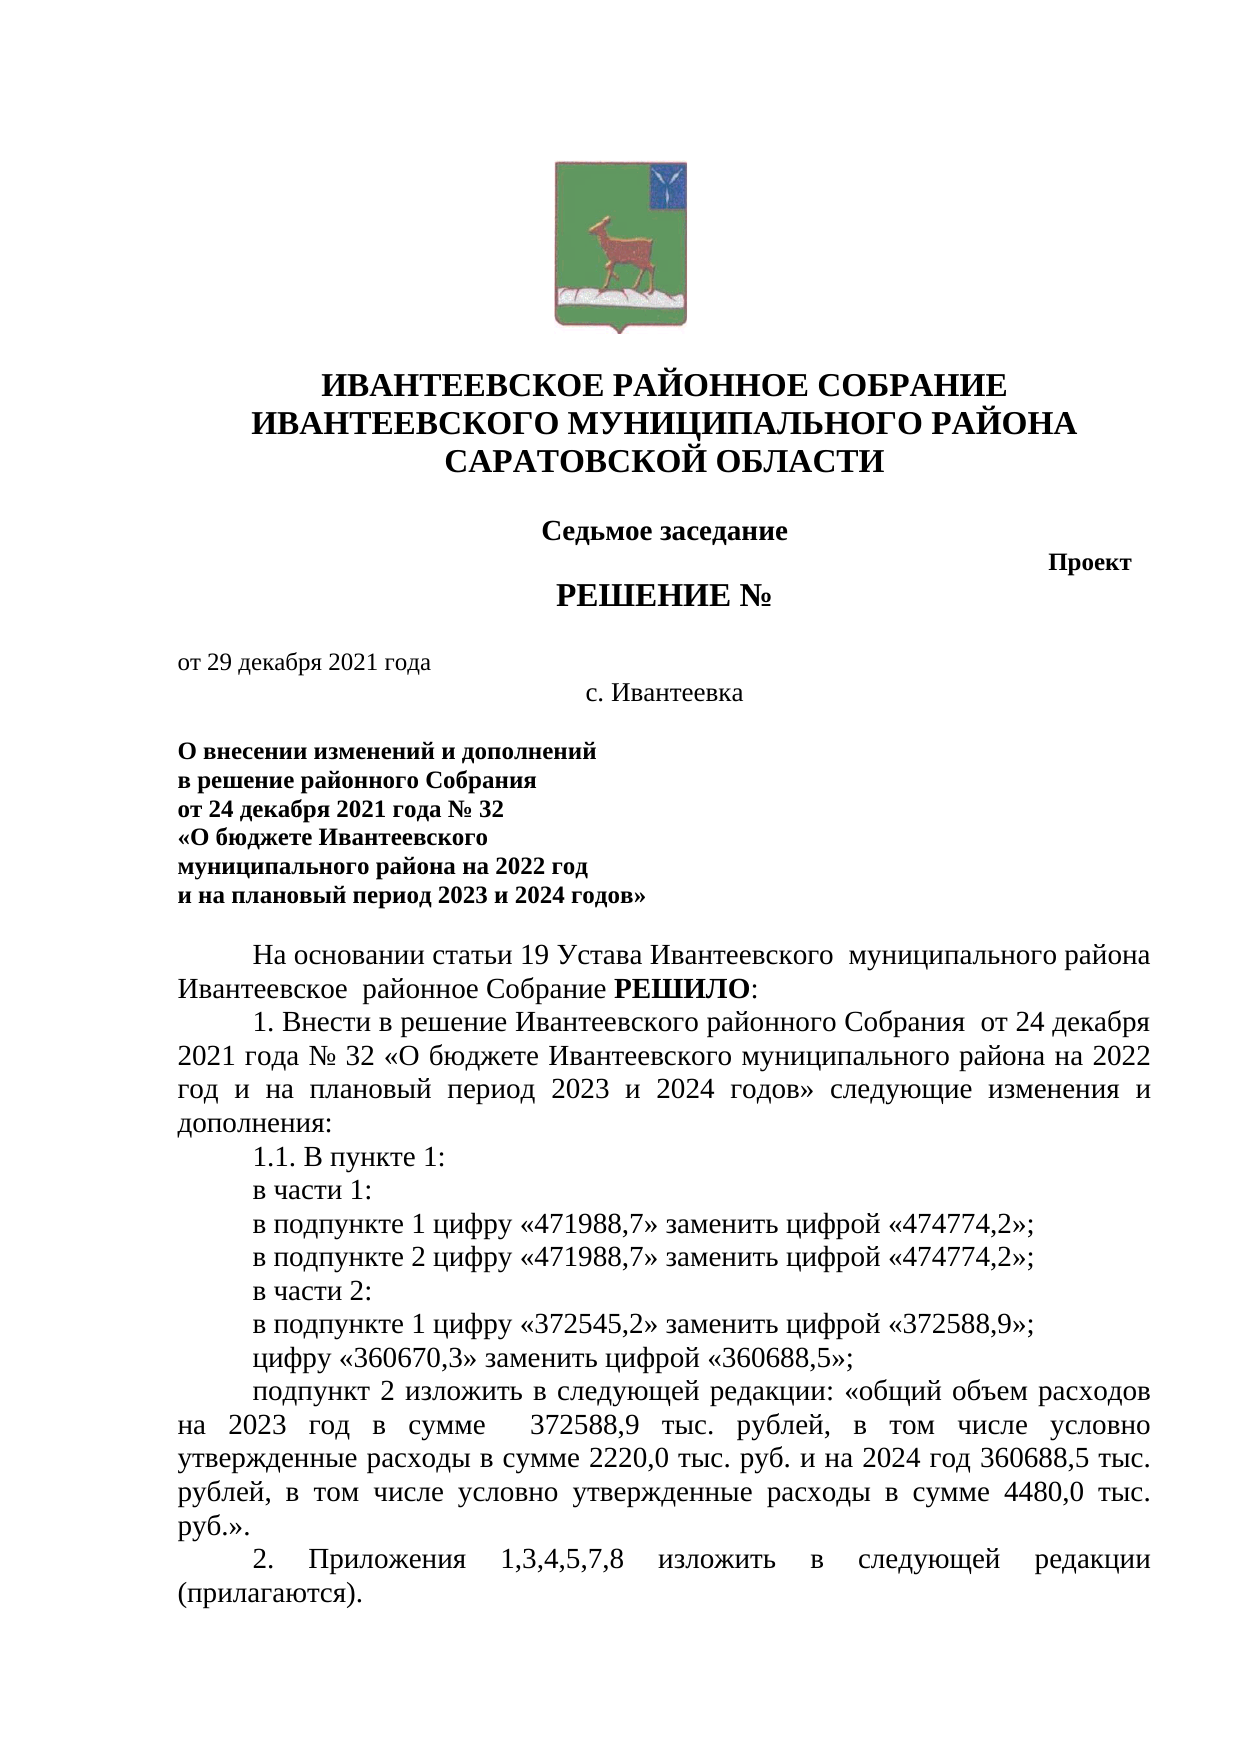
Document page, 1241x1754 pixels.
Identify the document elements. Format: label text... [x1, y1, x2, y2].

text «О бюджете Ивантеевского [177, 822, 1152, 851]
text от 29 декабря 2021 года [177, 647, 1152, 676]
text в части 2: [177, 1273, 1152, 1306]
text цифру «360670,3» заменить цифрой «360688,5»; [177, 1340, 1152, 1373]
text Седьмое заседание [177, 513, 1152, 547]
text 1.1. В пункте 1: [177, 1139, 1152, 1172]
text и на плановый период 2023 и 2024 годов» [177, 880, 1152, 909]
text в решение районного Собрания [177, 765, 1152, 794]
text ИВАНТЕЕВСКОЕ РАЙОННОЕ СОБРАНИЕ [177, 365, 1152, 403]
text в подпункте 2 цифру «471988,7» заменить цифрой «474774,2»; [177, 1239, 1152, 1273]
picture [554, 160, 688, 334]
text подпункт 2 изложить в следующей редакции: «общий объем расходов на 2023 год в сумме 372588,9 тыс. рублей, в том числе условно утвержденные расходы в сумме 2220,0 тыс. руб. и на 2024 год 360688,5 тыс. рублей, в том числе условно утвержденные расходы в сумме 4480,0 тыс. руб.». [177, 1373, 1152, 1541]
text На основании статьи 19 Устава Ивантеевского муниципального района Ивантеевское районное Собрание РЕШИЛО: [177, 937, 1152, 1004]
text 1. Внести в решение Ивантеевского районного Собрания от 24 декабря 2021 года № 32 «О бюджете Ивантеевского муниципального района на 2022 год и на плановый период 2023 и 2024 годов» следующие изменения и дополнения: [177, 1004, 1152, 1139]
text от 24 декабря 2021 года № 32 [177, 794, 1152, 822]
text с. Ивантеевка [177, 676, 1152, 707]
text в части 1: [177, 1172, 1152, 1206]
text в подпункте 1 цифру «471988,7» заменить цифрой «474774,2»; [177, 1206, 1152, 1239]
text муниципального района на 2022 год [177, 851, 1152, 880]
text О внесении изменений и дополнений [177, 736, 1152, 765]
text Проект [177, 547, 1152, 576]
text 2. Приложения 1,3,4,5,7,8 изложить в следующей редакции (прилагаются). [177, 1541, 1152, 1608]
text ИВАНТЕЕВСКОГО МУНИЦИПАЛЬНОГО РАЙОНА [177, 403, 1152, 441]
text САРАТОВСКОЙ ОБЛАСТИ [177, 441, 1152, 480]
text в подпункте 1 цифру «372545,2» заменить цифрой «372588,9»; [177, 1306, 1152, 1340]
text РЕШЕНИЕ № [177, 576, 1152, 614]
